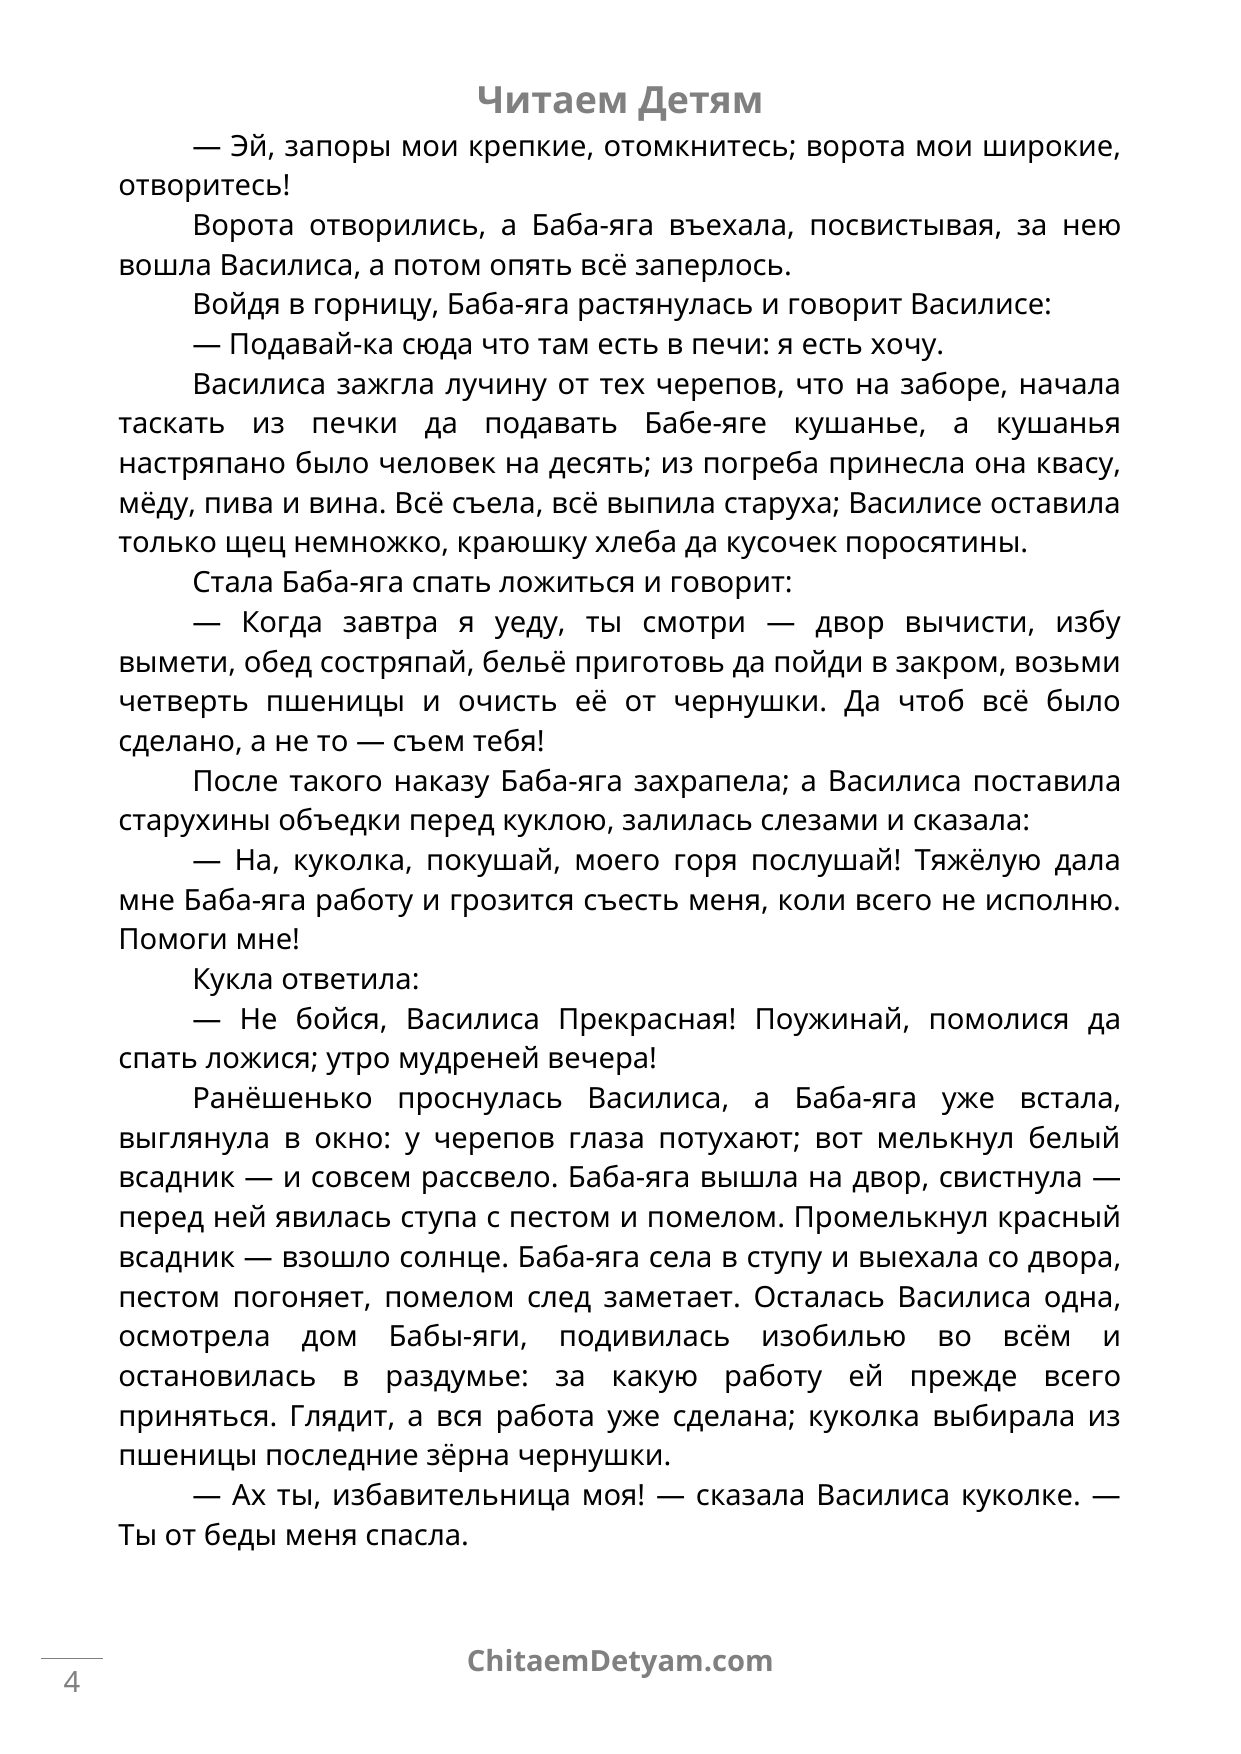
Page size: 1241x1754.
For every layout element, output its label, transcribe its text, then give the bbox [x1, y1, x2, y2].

text Кукла ответила: [118, 958, 1122, 998]
text Войдя в горницу, Баба-яга растянулась и говорит Василисе: [118, 284, 1122, 323]
text — Не бойся, Василиса Прекрасная! Поужинай, помолися да спать ложися; утро мудреней вечера! [118, 998, 1122, 1077]
text Василиса зажгла лучину от тех черепов, что на заборе, начала таскать из печки да подавать Бабе-яге кушанье, а кушанья настряпано было человек на десять; из погреба принесла она квасу, мёду, пива и вина. Всё съела, всё выпила старуха; Василисе оставила только щец немножко, краюшку хлеба да кусочек поросятины. [118, 363, 1122, 561]
text — Ах ты, избавительница моя! — сказала Василиса куколке. — Ты от беды меня спасла. [118, 1474, 1122, 1554]
text После такого наказу Баба-яга захрапела; а Василиса поставила старухины объедки перед куклою, залилась слезами и сказала: [118, 760, 1122, 839]
text — На, куколка, покушай, моего горя послушай! Тяжёлую дала мне Баба-яга работу и грозится съесть меня, коли всего не исполню. Помоги мне! [118, 839, 1122, 958]
text — Когда завтра я уеду, ты смотри — двор вычисти, избу вымети, обед состряпай, бельё приготовь да пойди в закром, возьми четверть пшеницы и очисть её от чернушки. Да чтоб всё было сделано, а не то — съем тебя! [118, 601, 1122, 760]
text Ворота отворились, а Баба-яга въехала, посвистывая, за нею вошла Василиса, а потом опять всё заперлось. [118, 204, 1122, 284]
text Стала Баба-яга спать ложиться и говорит: [118, 561, 1122, 601]
text — Подавай-ка сюда что там есть в печи: я есть хочу. [118, 323, 1122, 363]
text — Эй, запоры мои крепкие, отомкнитесь; ворота мои широкие, отворитесь! [118, 125, 1122, 204]
text Ранёшенько проснулась Василиса, а Баба-яга уже встала, выглянула в окно: у черепов глаза потухают; вот мелькнул белый всадник — и совсем рассвело. Баба-яга вышла на двор, свистнула — перед ней явилась ступа с пестом и помелом. Промелькнул красный всадник — взошло солнце. Баба-яга села в ступу и выехала со двора, пестом погоняет, помелом след заметает. Осталась Василиса одна, осмотрела дом Бабы-яги, подивилась изобилью во всём и остановилась в раздумье: за какую работу ей прежде всего приняться. Глядит, а вся работа уже сделана; куколка выбирала из пшеницы последние зёрна чернушки. [118, 1077, 1122, 1474]
